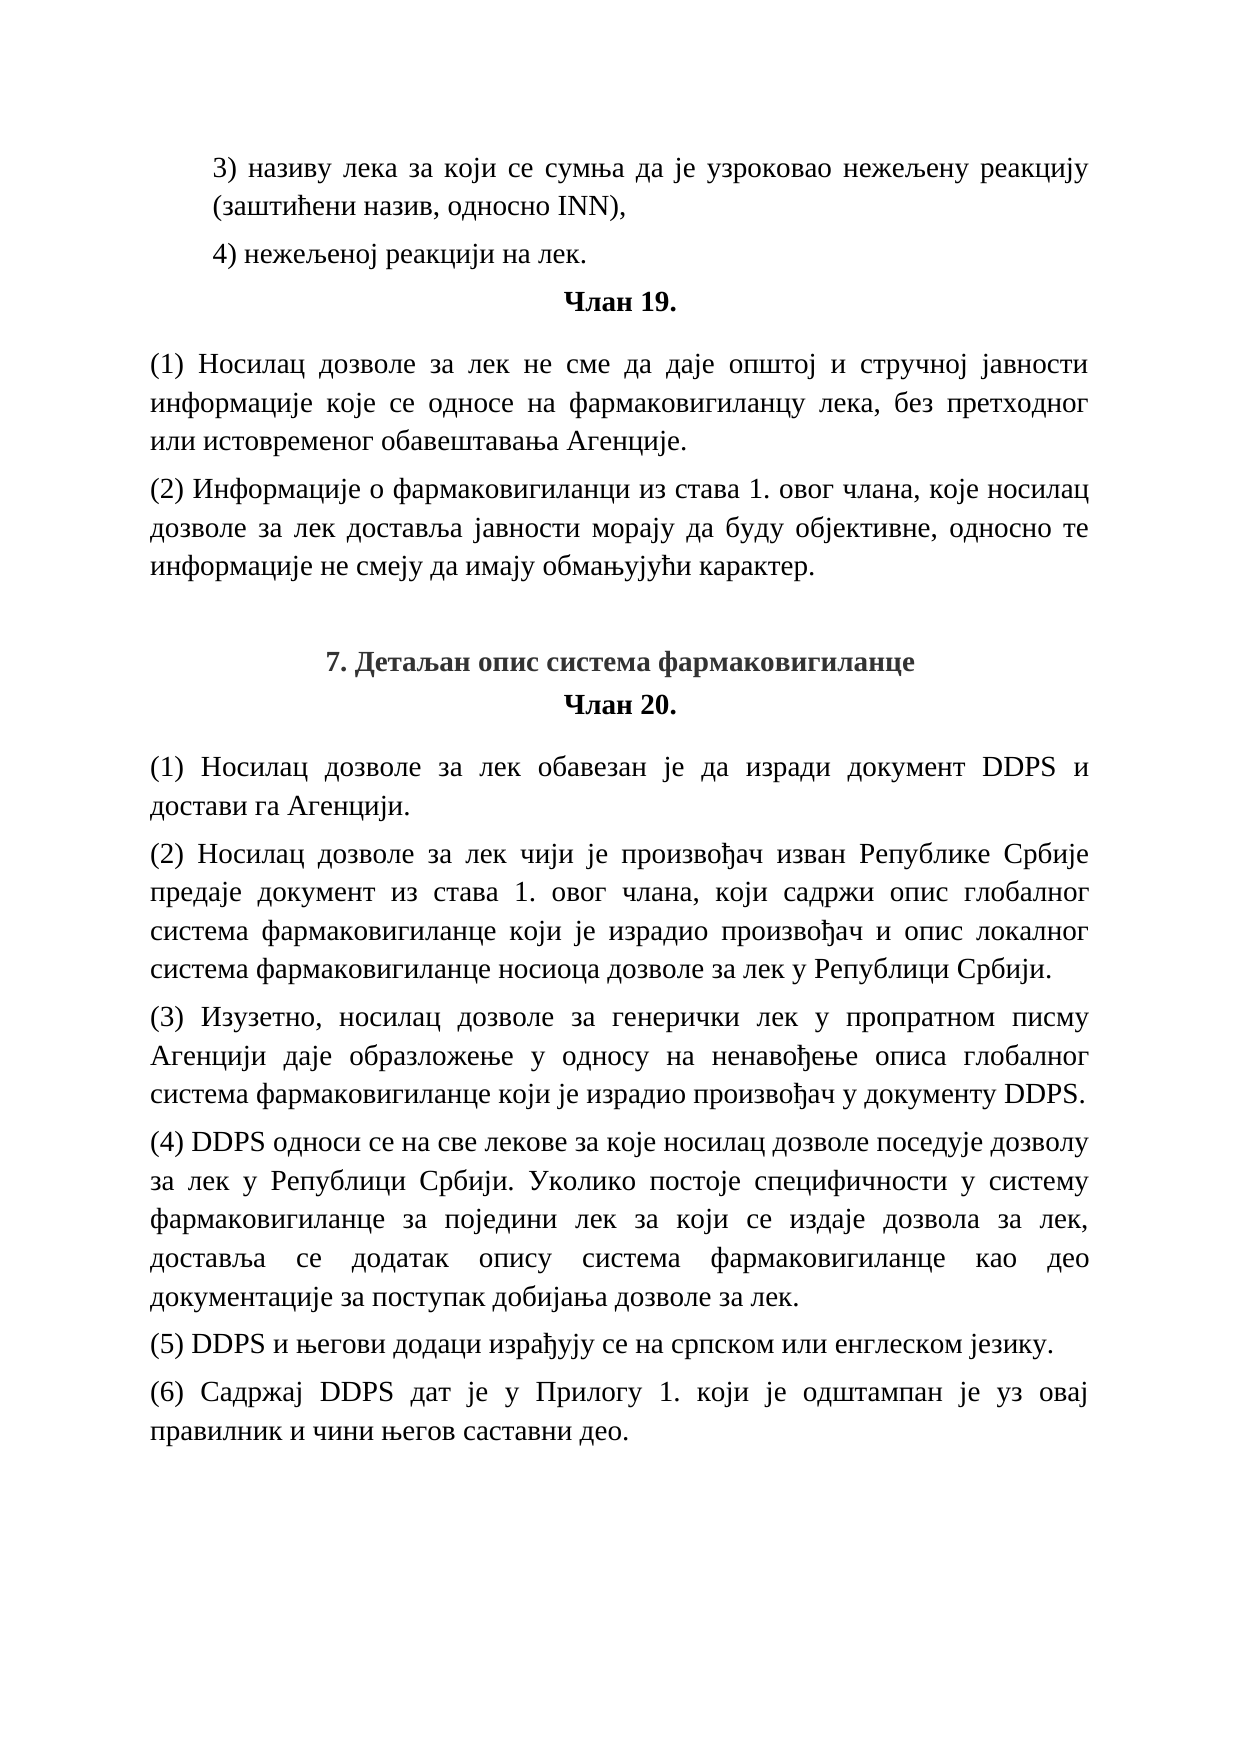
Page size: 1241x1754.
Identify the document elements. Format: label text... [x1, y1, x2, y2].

text (4) DDPS односи се на све лекове за које носилац дозволе поседује дозволу за лек у Републици Србији. Уколико постоје специфичности у систему фармаковигиланце за поједини лек за који се издаје дозвола за лек, доставља се додатак опису система фармаковигиланце као део документације за поступак добијања дозволе за лек. [150, 1124, 1090, 1312]
text (2) Информације о фармаковигиланци из става 1. овог члана, које носилац дозволе за лек доставља јавности морају да буду објективне, односно те информације не смеју да имају обмањујући карактер. [150, 471, 1090, 582]
text (1) Носилац дозволе за лек не сме да даје општој и стручној јавности информације које се односе на фармаковигиланцу лека, без претходног или истовременог обавештавања Агенције. [150, 346, 1090, 457]
text (3) Изузетно, носилац дозволе за генерички лек у пропратном писму Агенцији даје образложење у односу на ненавођење описа глобалног система фармаковигиланце који је израдио произвођач у документу DDPS. [150, 999, 1090, 1110]
text 3) називу лека за који се сумња да је узроковао нежељену реакцију (заштићени назив, односно INN), [212, 150, 1090, 222]
text (1) Носилац дозволе за лек обавезан је да изради документ DDPS и достави га Агенцији. [150, 749, 1090, 822]
text (6) Садржај DDPS дат је у Прилогу 1. који је одштампан је уз овај правилник и чини његов саставни део. [150, 1374, 1090, 1447]
text Члан 20. [150, 687, 1090, 721]
text (5) DDPS и његови додаци израђују се на српском или енглеском језику. [150, 1327, 1090, 1360]
text 7. Детаљан опис система фармаковигиланце [150, 644, 1090, 678]
text 4) нежељеној реакцији на лек. [212, 236, 1090, 270]
text (2) Носилац дозволе за лек чији је произвођач изван Републике Србије предаје документ из става 1. овог члана, који садржи опис глобалног система фармаковигиланце који је израдио произвођач и опис локалног система фармаковигиланце носиоца дозволе за лек у Републици Србији. [150, 836, 1090, 985]
text Члан 19. [150, 284, 1090, 318]
